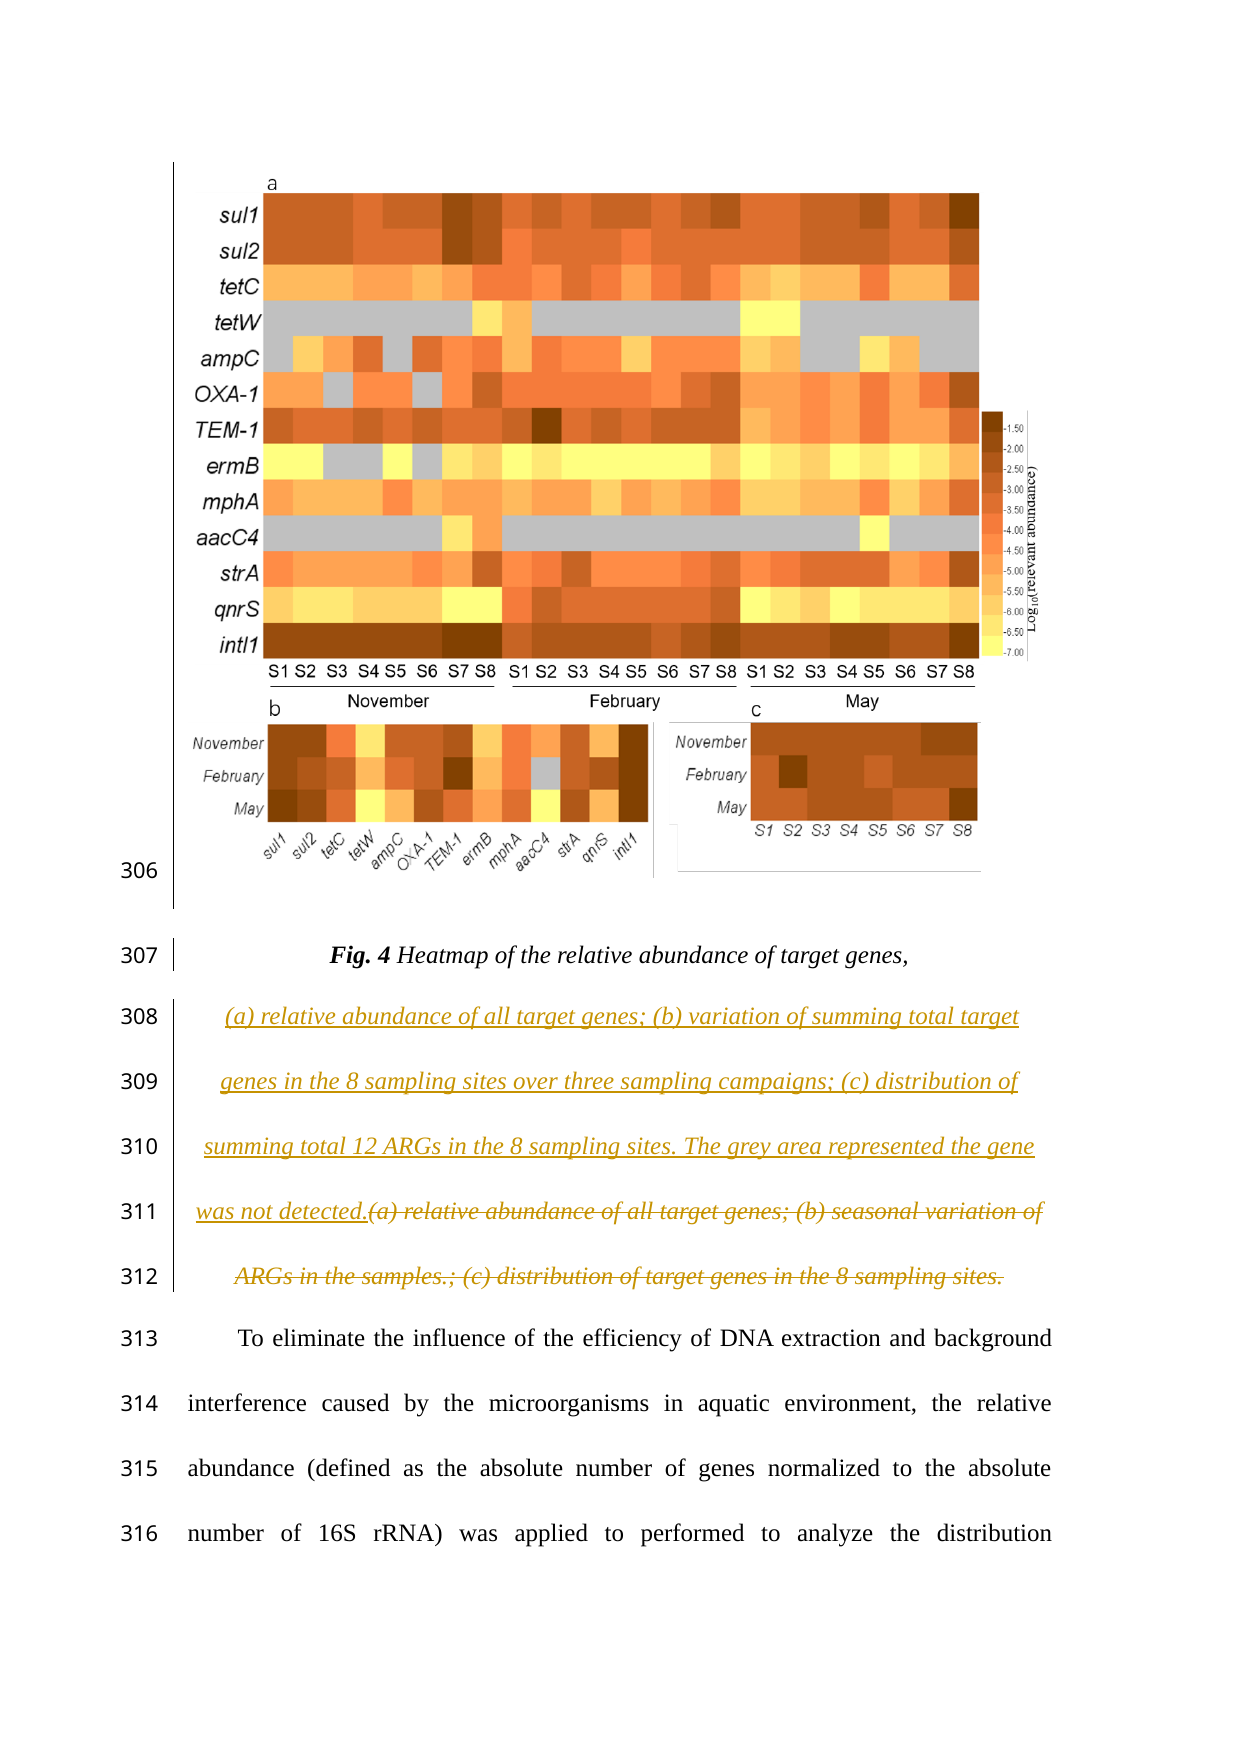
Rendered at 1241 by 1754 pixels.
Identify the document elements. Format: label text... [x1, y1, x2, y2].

text Fig. 4 Heatmap of the relative abundance of target genes, [187, 938, 1053, 971]
picture [187, 162, 1053, 878]
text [187, 1321, 1053, 1548]
